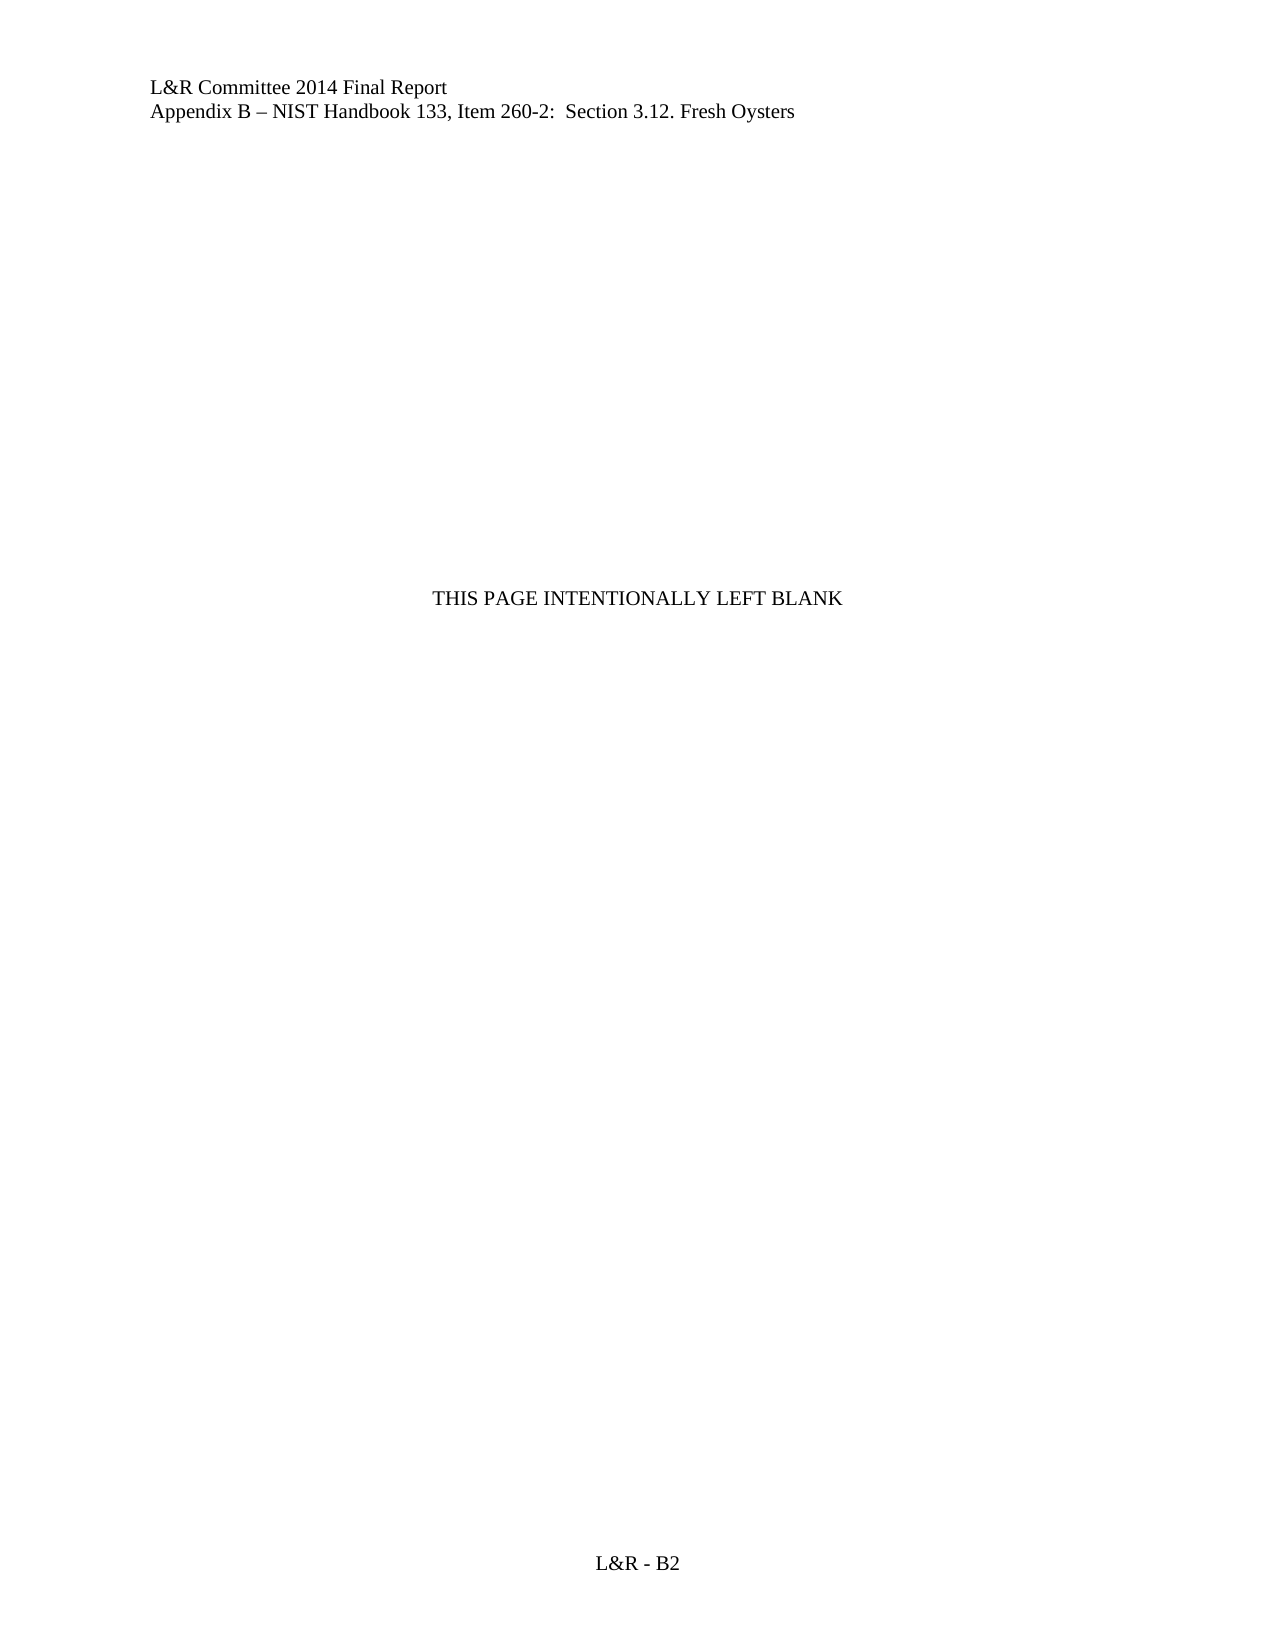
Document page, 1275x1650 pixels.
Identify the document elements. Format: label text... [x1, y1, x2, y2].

text THIS PAGE INTENTIONALLY LEFT BLANK [150, 586, 1125, 610]
